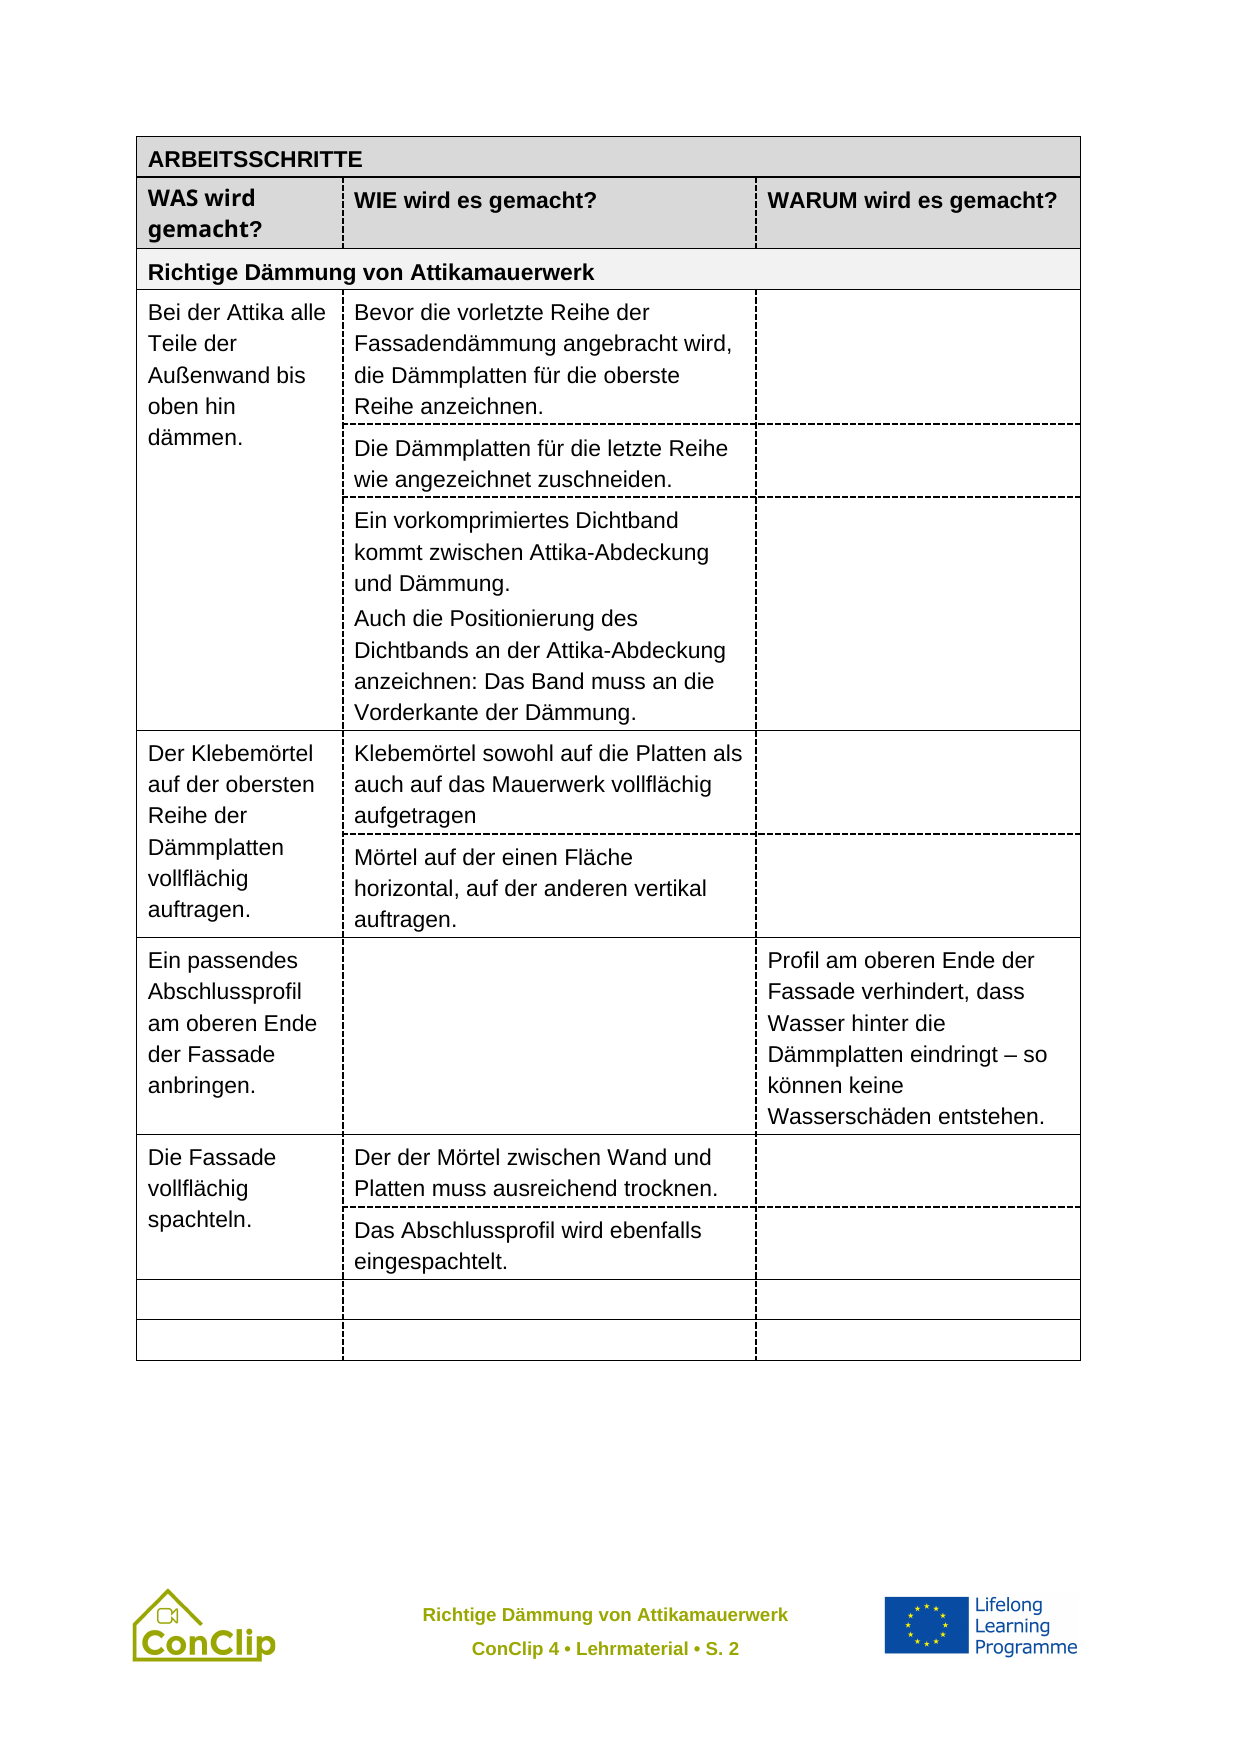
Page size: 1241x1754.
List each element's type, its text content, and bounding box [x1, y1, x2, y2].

table_cell wie wird es gemacht? [343, 178, 756, 248]
table_cell Das Abschlussprofil wird ebenfalls eingespachtelt. [343, 1206, 756, 1278]
table_cell [137, 1280, 343, 1319]
picture [882, 1593, 1079, 1659]
table_cell Ein vorkomprimiertes Dichtband kommt zwischen Attika-Abdeckung und Dämmung. Auch die Positionierung des Dichtbands an der Attika-Abdeckung anzeichnen: Das Band muss an die Vorderkante der Dämmung. [343, 496, 756, 729]
table_cell Die Dämmplatten für die letzte Reihe wie angezeichnet zuschneiden. [343, 423, 756, 496]
table_cell [756, 833, 1080, 937]
table_cell [756, 423, 1080, 496]
table_cell WAS wird gemacht? [137, 178, 343, 248]
table_cell [756, 1206, 1080, 1278]
table_cell Der der Mörtel zwischen Wand und Platten muss ausreichend trocknen. [343, 1135, 756, 1206]
table_cell [343, 938, 756, 1134]
table_cell [137, 1320, 343, 1360]
table_cell Die Fassade vollflächig spachteln. [137, 1135, 343, 1278]
table_cell Bei der Attika alle Teile der Außenwand bis oben hin dämmen. [137, 290, 343, 729]
table_cell Der Klebemörtel auf der obersten Reihe der Dämmplatten vollflächig auftragen. [137, 731, 343, 937]
table_cell Ein passendes Abschlussprofil am oberen Ende der Fassade anbringen. [137, 938, 343, 1134]
table_header ARBEITSSCHRITTE [137, 137, 1080, 176]
table_cell Richtige Dämmung von Attikamauerwerk [137, 249, 1080, 289]
table_cell [343, 1320, 756, 1360]
table_cell [756, 496, 1080, 729]
table_cell [756, 290, 1080, 423]
table_cell Profil am oberen Ende der Fassade verhindert, dass Wasser hinter die Dämmplatten eindringt – so können keine Wasserschäden entstehen. [756, 938, 1080, 1134]
table_cell Klebemörtel sowohl auf die Platten als auch auf das Mauerwerk vollflächig aufgetragen [343, 731, 756, 833]
table_cell [756, 731, 1080, 833]
table_cell warum wird es gemacht? [756, 178, 1080, 248]
table_cell [756, 1135, 1080, 1206]
table_cell [756, 1280, 1080, 1319]
table_cell Mörtel auf der einen Fläche horizontal, auf der anderen vertikal auftragen. [343, 833, 756, 937]
table_cell [756, 1320, 1080, 1360]
table_cell [343, 1280, 756, 1319]
table_cell Bevor die vorletzte Reihe der Fassadendämmung angebracht wird, die Dämmplatten für die oberste Reihe anzeichnen. [343, 290, 756, 423]
picture [132, 1588, 276, 1663]
